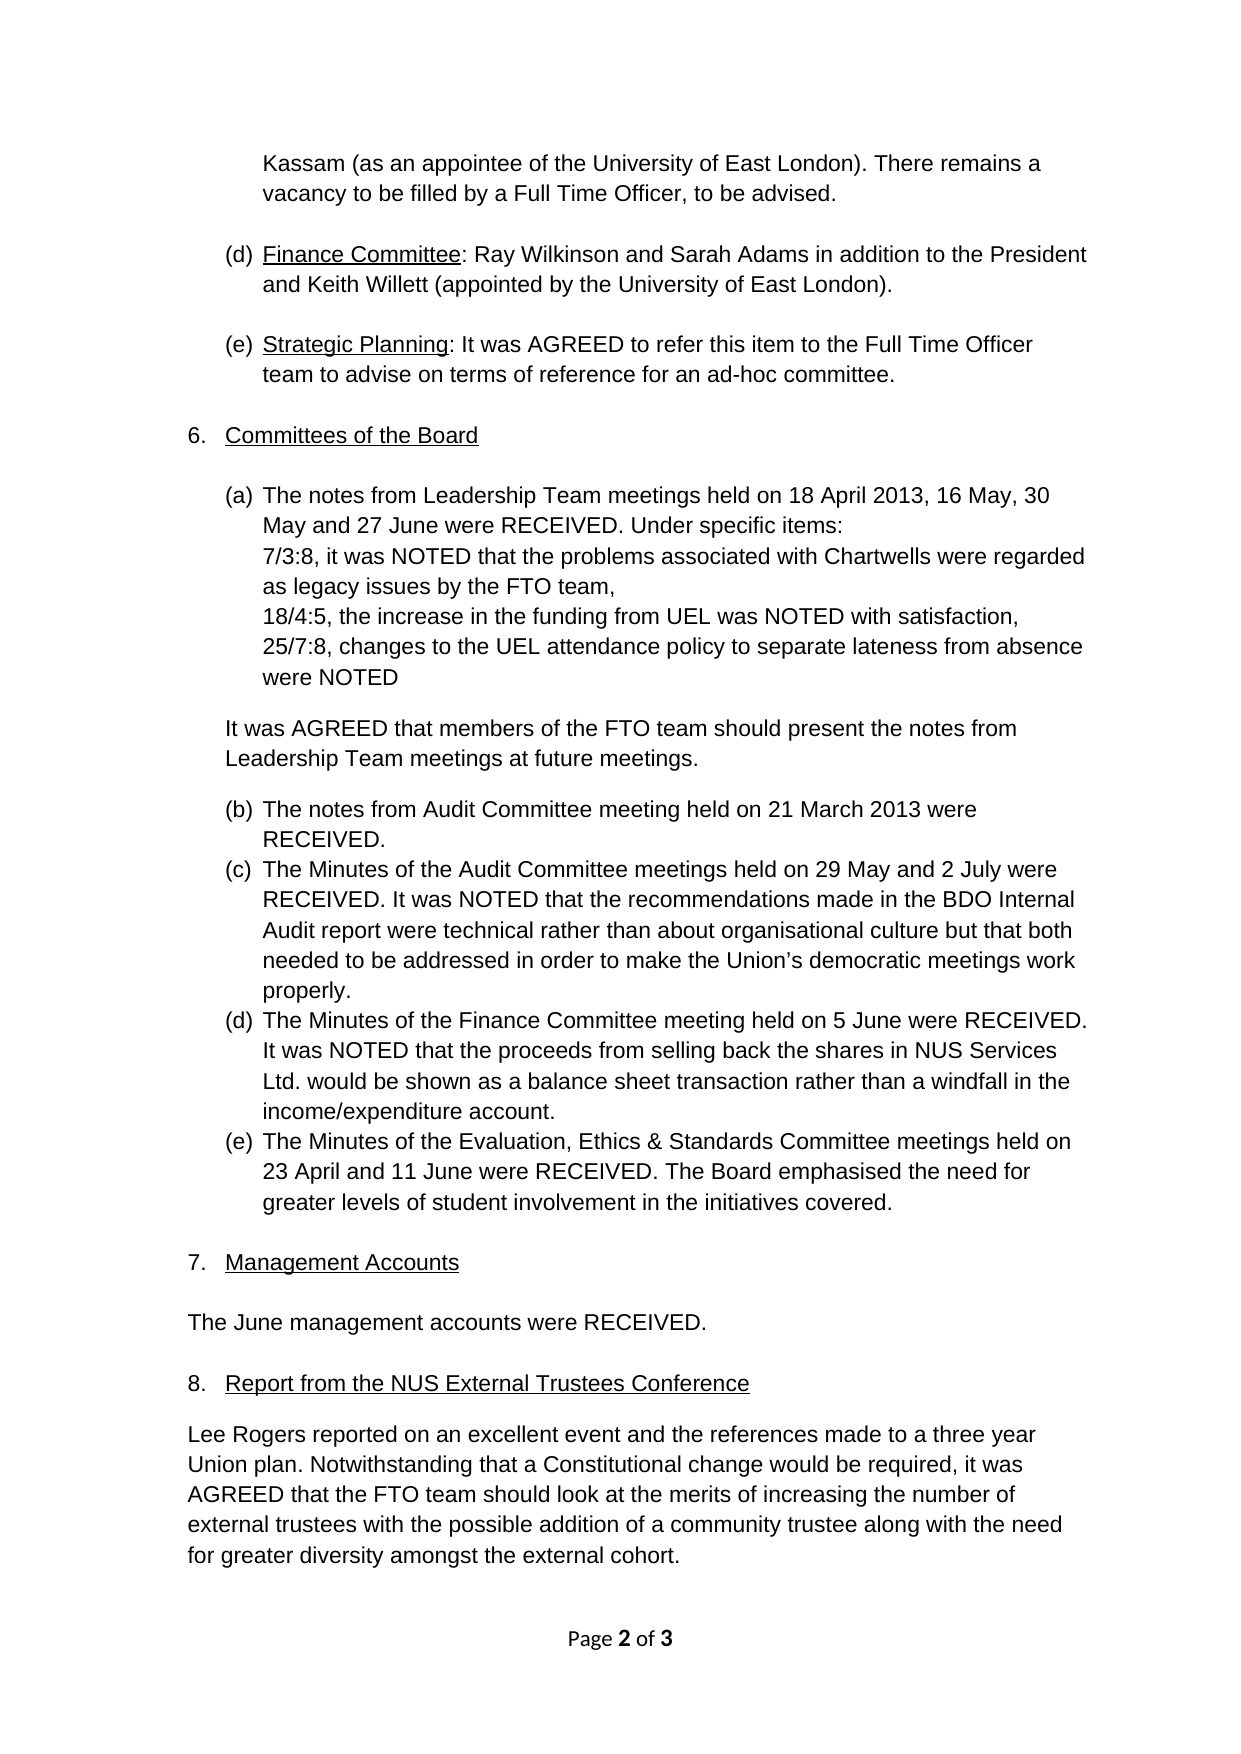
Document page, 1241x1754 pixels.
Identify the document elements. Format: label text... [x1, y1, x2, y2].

list The Minutes of the Evaluation, Ethics & Standards Committee meetings held on 23 April and 11 June were RECEIVED. The Board emphasised the need for greater levels of student involvement in the initiatives covered. [225, 1128, 1090, 1215]
list 25/7:8, changes to the UEL attendance policy to separate lateness from absence were NOTED [262, 633, 1090, 690]
list 7/3:8, it was NOTED that the problems associated with Chartwells were regarded as legacy issues by the FTO team, [262, 543, 1090, 599]
list Management Accounts [187, 1249, 1090, 1275]
list The June management accounts were RECEIVED. [187, 1309, 1090, 1336]
list Finance Committee: Ray Wilkinson and Sarah Adams in addition to the President and Keith Willett (appointed by the University of East London). [225, 241, 1090, 297]
list Strategic Planning: It was AGREED to refer this item to the Full Time Officer team to advise on terms of reference for an ad-hoc committee. [225, 331, 1090, 388]
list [225, 150, 1090, 207]
list The notes from Audit Committee meeting held on 21 March 2013 were RECEIVED. [225, 796, 1090, 852]
text It was AGREED that members of the FTO team should present the notes from Leadership Team meetings at future meetings. [225, 714, 1090, 771]
list The Minutes of the Finance Committee meeting held on 5 June were RECEIVED. It was NOTED that the proceeds from selling back the shares in NUS Services Ltd. would be shown as a balance sheet transaction rather than a windfall in the income/expenditure account. [225, 1007, 1090, 1124]
list Committees of the Board [187, 422, 1090, 448]
list The Minutes of the Audit Committee meetings held on 29 May and 2 July were RECEIVED. It was NOTED that the recommendations made in the BDO Internal Audit report were technical rather than about organisational culture but that both needed to be addressed in order to make the Union’s democratic meetings work properly. [225, 856, 1090, 1003]
list The notes from Leadership Team meetings held on 18 April 2013, 16 May, 30 May and 27 June were RECEIVED. Under specific items: [225, 482, 1090, 539]
list 18/4:5, the increase in the funding from UEL was NOTED with satisfaction, [262, 603, 1090, 629]
text Lee Rogers reported on an excellent event and the references made to a three year Union plan. Notwithstanding that a Constitutional change would be required, it was AGREED that the FTO team should look at the merits of increasing the number of external trustees with the possible addition of a community trustee along with the need for greater diversity amongst the external cohort. [187, 1421, 1090, 1568]
list Report from the NUS External Trustees Conference [187, 1370, 1090, 1396]
